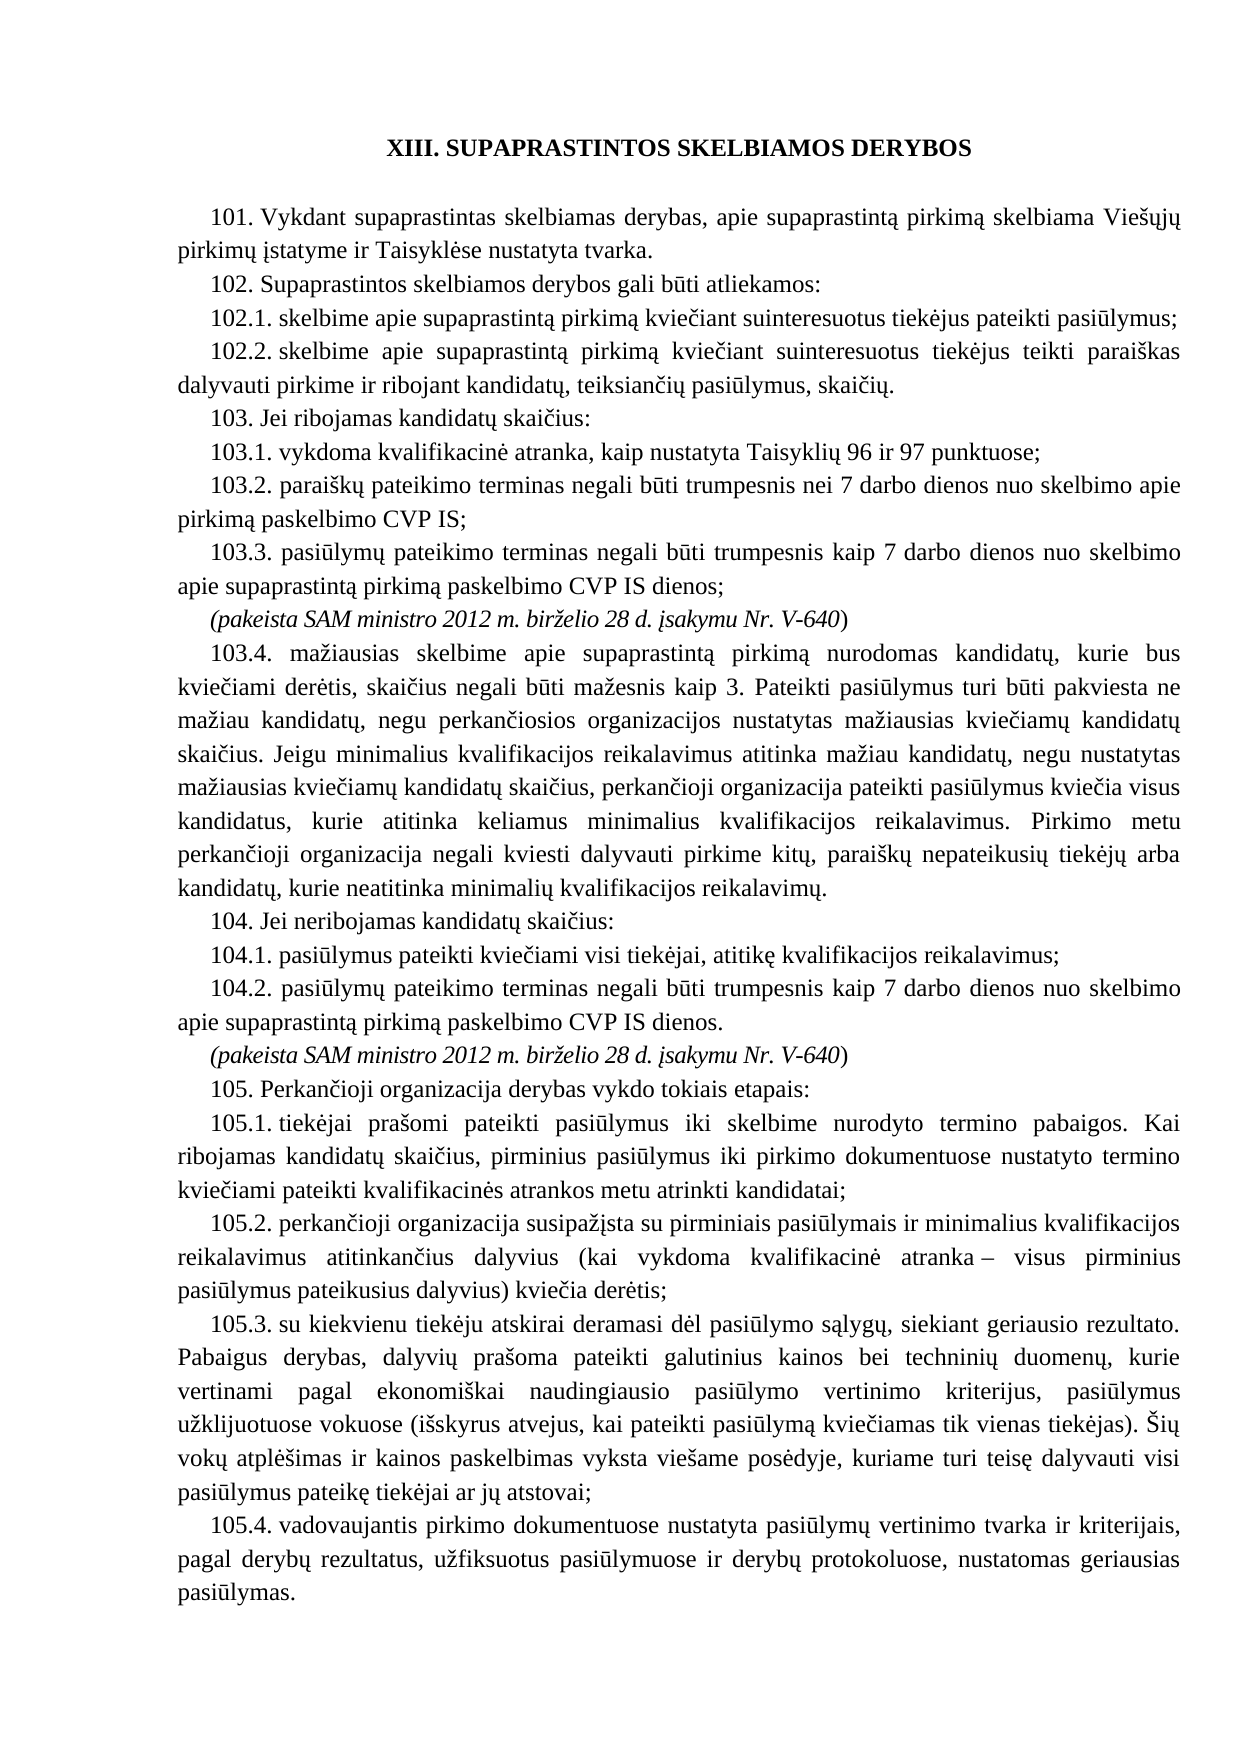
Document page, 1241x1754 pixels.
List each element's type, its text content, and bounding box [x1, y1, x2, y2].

text 104.2. pasiūlymų pateikimo terminas negali būti trumpesnis kaip 7 darbo dienos nuo skelbimo apie supaprastintą pirkimą paskelbimo CVP IS dienos. [177, 973, 1181, 1036]
text 104. Jei neribojamas kandidatų skaičius: [177, 906, 1181, 935]
text 102.1. skelbime apie supaprastintą pirkimą kviečiant suinteresuotus tiekėjus pateikti pasiūlymus; [177, 303, 1181, 331]
text 104.1. pasiūlymus pateikti kviečiami visi tiekėjai, atitikę kvalifikacijos reikalavimus; [177, 940, 1181, 969]
text 101. Vykdant supaprastintas skelbiamas derybas, apie supaprastintą pirkimą skelbiama Viešųjų pirkimų įstatyme ir Taisyklėse nustatyta tvarka. [177, 202, 1181, 264]
text 103.4. mažiausias skelbime apie supaprastintą pirkimą nurodomas kandidatų, kurie bus kviečiami derėtis, skaičius negali būti mažesnis kaip 3. Pateikti pasiūlymus turi būti pakviesta ne mažiau kandidatų, negu perkančiosios organizacijos nustatytas mažiausias kviečiamų kandidatų skaičius. Jeigu minimalius kvalifikacijos reikalavimus atitinka mažiau kandidatų, negu nustatytas mažiausias kviečiamų kandidatų skaičius, perkančioji organizacija pateikti pasiūlymus kviečia visus kandidatus, kurie atitinka keliamus minimalius kvalifikacijos reikalavimus. Pirkimo metu perkančioji organizacija negali kviesti dalyvauti pirkime kitų, paraiškų nepateikusių tiekėjų arba kandidatų, kurie neatitinka minimalių kvalifikacijos reikalavimų. [177, 638, 1181, 902]
text 105. Perkančioji organizacija derybas vykdo tokiais etapais: [177, 1074, 1181, 1103]
text 103.2. paraiškų pateikimo terminas negali būti trumpesnis nei 7 darbo dienos nuo skelbimo apie pirkimą paskelbimo CVP IS; [177, 470, 1181, 533]
text 103.1. vykdoma kvalifikacinė atranka, kaip nustatyta Taisyklių 96 ir 97 punktuose; [177, 437, 1181, 466]
text (pakeista SAM ministro 2012 m. birželio 28 d. įsakymu Nr. V-640) [177, 1041, 1181, 1069]
text 105.1. tiekėjai prašomi pateikti pasiūlymus iki skelbime nurodyto termino pabaigos. Kai ribojamas kandidatų skaičius, pirminius pasiūlymus iki pirkimo dokumentuose nustatyto termino kviečiami pateikti kvalifikacinės atrankos metu atrinkti kandidatai; [177, 1108, 1181, 1203]
text 105.4. vadovaujantis pirkimo dokumentuose nustatyta pasiūlymų vertinimo tvarka ir kriterijais, pagal derybų rezultatus, užfiksuotus pasiūlymuose ir derybų protokoluose, nustatomas geriausias pasiūlymas. [177, 1510, 1181, 1606]
text 102. Supaprastintos skelbiamos derybos gali būti atliekamos: [177, 269, 1181, 298]
text 102.2. skelbime apie supaprastintą pirkimą kviečiant suinteresuotus tiekėjus teikti paraiškas dalyvauti pirkime ir ribojant kandidatų, teiksiančių pasiūlymus, skaičių. [177, 336, 1181, 398]
text 105.2. perkančioji organizacija susipažįsta su pirminiais pasiūlymais ir minimalius kvalifikacijos reikalavimus atitinkančius dalyvius (kai vykdoma kvalifikacinė atranka – visus pirminius pasiūlymus pateikusius dalyvius) kviečia derėtis; [177, 1208, 1181, 1304]
text 103.3. pasiūlymų pateikimo terminas negali būti trumpesnis kaip 7 darbo dienos nuo skelbimo apie supaprastintą pirkimą paskelbimo CVP IS dienos; [177, 537, 1181, 600]
text (pakeista SAM ministro 2012 m. birželio 28 d. įsakymu Nr. V-640) [177, 604, 1181, 633]
text XIII. SUPAPRASTINTOS SKELBIAMOS DERYBOS [177, 133, 1181, 162]
text 103. Jei ribojamas kandidatų skaičius: [177, 403, 1181, 432]
text 105.3. su kiekvienu tiekėju atskirai deramasi dėl pasiūlymo sąlygų, siekiant geriausio rezultato. Pabaigus derybas, dalyvių prašoma pateikti galutinius kainos bei techninių duomenų, kurie vertinami pagal ekonomiškai naudingiausio pasiūlymo vertinimo kriterijus, pasiūlymus užklijuotuose vokuose (išskyrus atvejus, kai pateikti pasiūlymą kviečiamas tik vienas tiekėjas). Šių vokų atplėšimas ir kainos paskelbimas vyksta viešame posėdyje, kuriame turi teisę dalyvauti visi pasiūlymus pateikę tiekėjai ar jų atstovai; [177, 1309, 1181, 1505]
